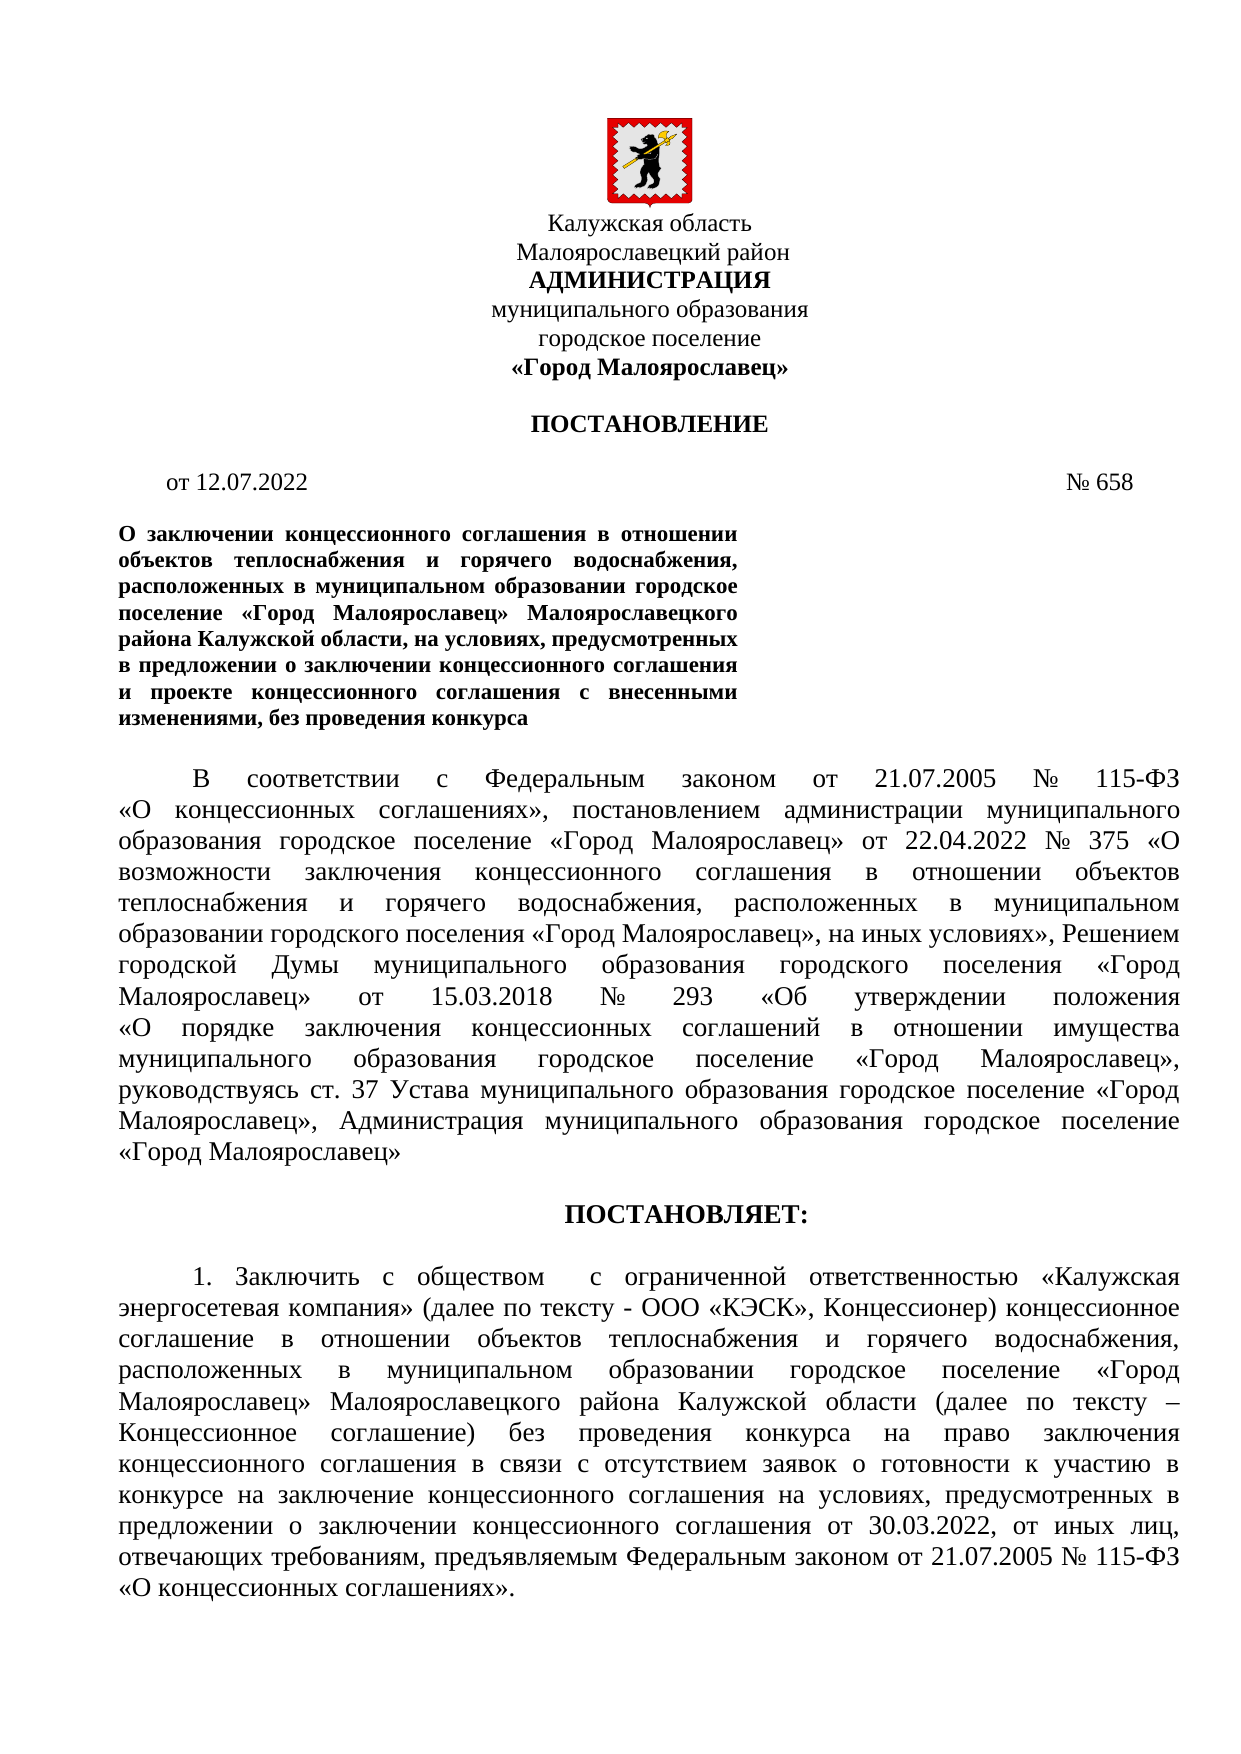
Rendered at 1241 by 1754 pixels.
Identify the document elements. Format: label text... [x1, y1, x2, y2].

text Малоярославецкий район [118, 237, 1181, 266]
text от 12.07.2022 № 658 [118, 467, 1181, 496]
subtitle «Город Малоярославец» [118, 352, 1181, 381]
text Калужская область [118, 208, 1181, 237]
text 1. Заключить с обществом с ограниченной ответственностью «Калужская энергосетевая компания» (далее по тексту - ООО «КЭСК», Концессионер) концессионное соглашение в отношении объектов теплоснабжения и горячего водоснабжения, расположенных в муниципальном образовании городское поселение «Город Малоярославец» Малоярославецкого района Калужской области (далее по тексту – Концессионное соглашение) без проведения конкурса на право заключения концессионного соглашения в связи с отсутствием заявок о готовности к участию в конкурсе на заключение концессионного соглашения на условиях, предусмотренных в предложении о заключении концессионного соглашения от 30.03.2022, от иных лиц, отвечающих требованиям, предъявляемым Федеральным законом от 21.07.2005 № 115-ФЗ «О концессионных соглашениях». [118, 1260, 1181, 1603]
subtitle АДМИНИСТРАЦИЯ [118, 266, 1181, 294]
text ПОСТАНОВЛЕНИЕ [118, 409, 1181, 438]
text О заключении концессионного соглашения в отношении объектов теплоснабжения и горячего водоснабжения, расположенных в муниципальном образовании городское поселение «Город Малоярославец» Малоярославецкого района Калужской области, на условиях, предусмотренных в предложении о заключении концессионного соглашения и проекте концессионного соглашения с внесенными изменениями, без проведения конкурса [118, 520, 738, 731]
text В соответствии с Федеральным законом от 21.07.2005 № 115-ФЗ «О концессионных соглашениях», постановлением администрации муниципального образования городское поселение «Город Малоярославец» от 22.04.2022 № 375 «О возможности заключения концессионного соглашения в отношении объектов теплоснабжения и горячего водоснабжения, расположенных в муниципальном образовании городского поселения «Город Малоярославец», на иных условиях», Решением городской Думы муниципального образования городского поселения «Город Малоярославец» от 15.03.2018 № 293 «Об утверждении положения «О порядке заключения концессионных соглашений в отношении имущества муниципального образования городское поселение «Город Малоярославец», руководствуясь ст. 37 Устава муниципального образования городское поселение «Город Малоярославец», Администрация муниципального образования городское поселение «Город Малоярославец» [118, 762, 1181, 1167]
text ПОСТАНОВЛЯЕТ: [118, 1198, 1181, 1229]
text городское поселение [118, 323, 1181, 352]
text муниципального образования [118, 294, 1181, 323]
